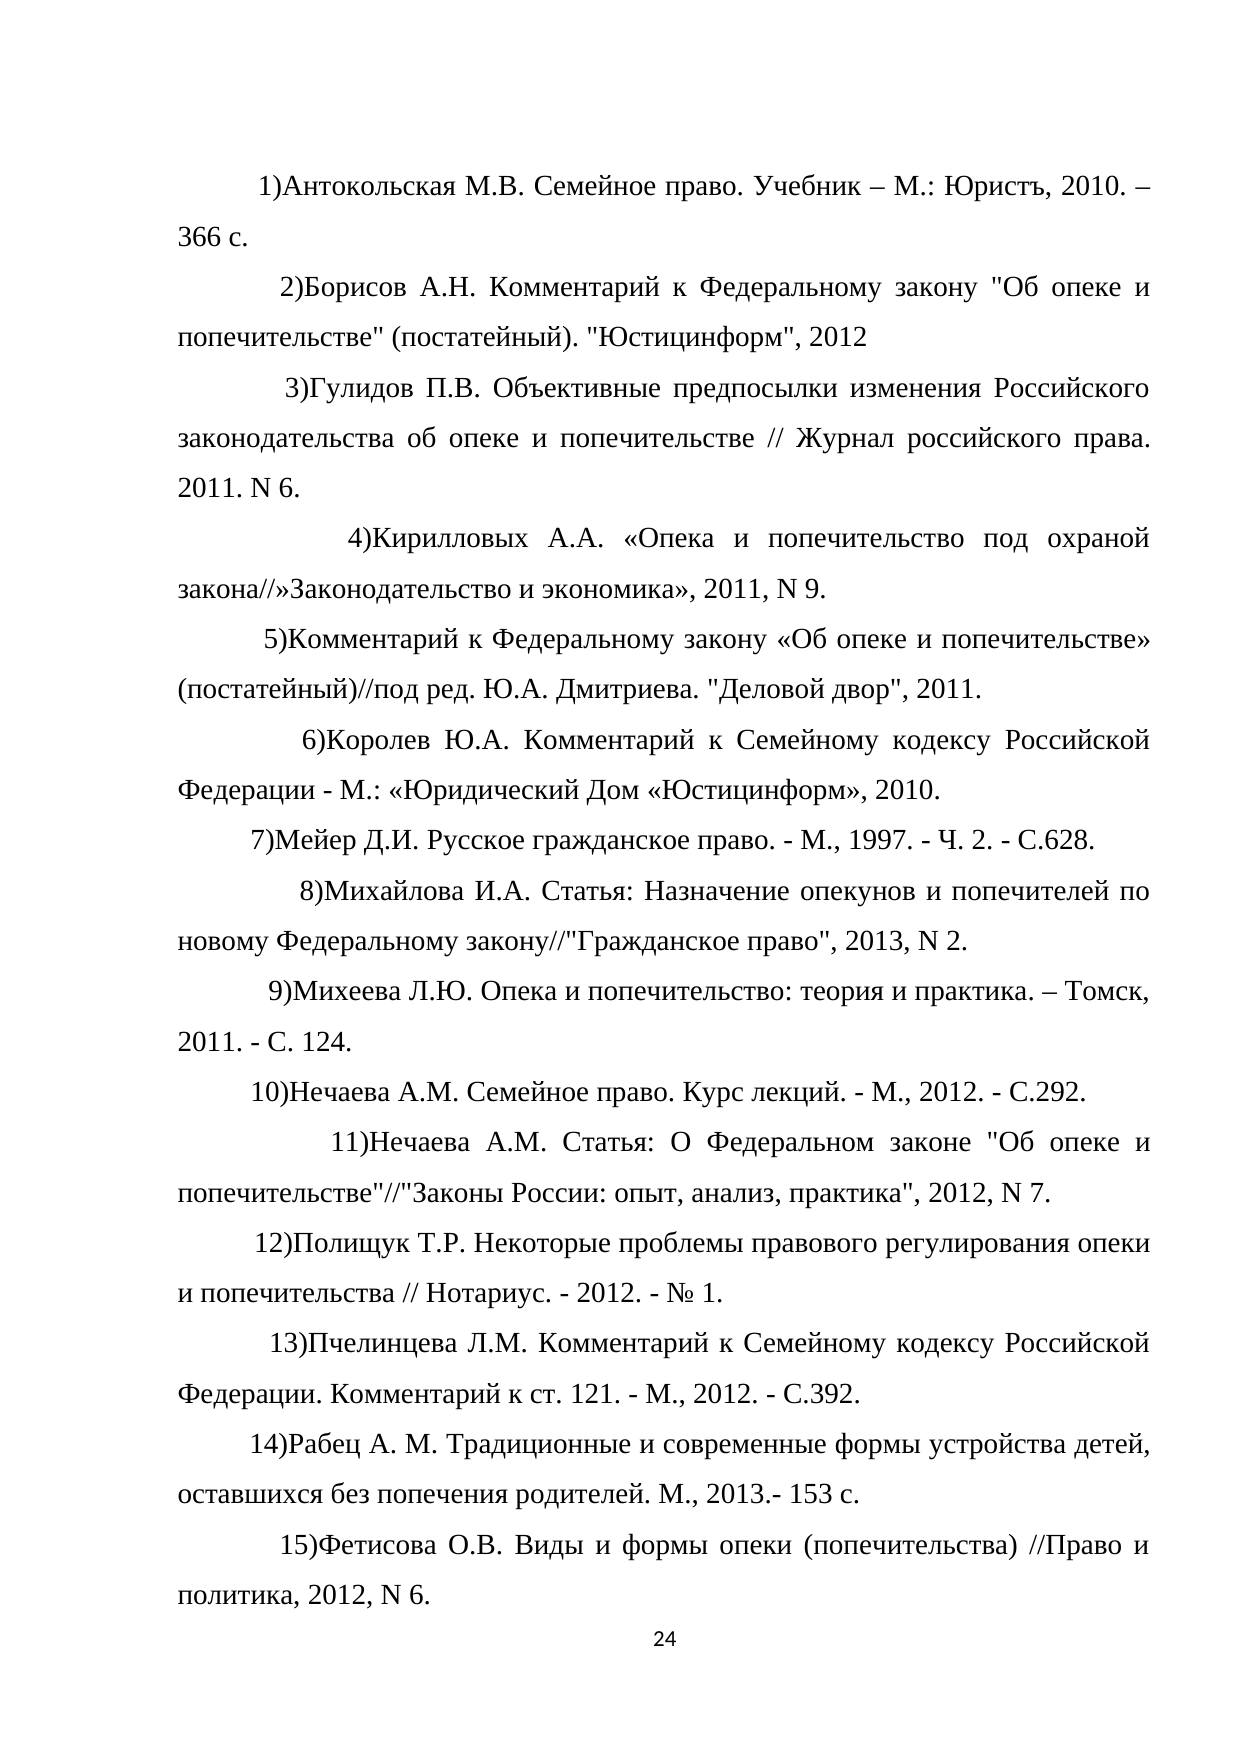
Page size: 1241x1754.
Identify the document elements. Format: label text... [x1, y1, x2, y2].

text 12)Полищук Т.Р. Некоторые проблемы правового регулирования опеки и попечительства // Нотариус. - 2012. - № 1. [177, 1225, 1152, 1309]
text 3)Гулидов П.В. Объективные предпосылки изменения Российского законодательства об опеке и попечительстве // Журнал российского права. 2011. N 6. [177, 370, 1152, 504]
text 4)Кирилловых А.А. «Опека и попечительство под охраной закона//»Законодательство и экономика», 2011, N 9. [177, 521, 1152, 604]
text 7)Мейер Д.И. Русское гражданское право. - М., 1997. - Ч. 2. - С.628. [177, 822, 1152, 856]
text 8)Михайлова И.А. Статья: Назначение опекунов и попечителей по новому Федеральному закону//"Гражданское право", 2013, N 2. [177, 873, 1152, 957]
text 13)Пчелинцева Л.М. Комментарий к Семейному кодексу Российской Федерации. Комментарий к ст. 121. - М., 2012. - С.392. [177, 1326, 1152, 1409]
text 15)Фетисова О.В. Виды и формы опеки (попечительства) //Право и политика, 2012, N 6. [177, 1527, 1152, 1611]
text 10)Нечаева А.М. Семейное право. Курс лекций. - М., 2012. - С.292. [177, 1074, 1152, 1108]
text 6)Королев Ю.А. Комментарий к Семейному кодексу Российской Федерации - М.: «Юридический Дом «Юстицинформ», 2010. [177, 722, 1152, 806]
text 5)Комментарий к Федеральному закону «Об опеке и попечительстве» (постатейный)//под ред. Ю.А. Дмитриева. "Деловой двор", 2011. [177, 621, 1152, 705]
text 14)Рабец А. М. Традиционные и современные формы устройства детей, оставшихся без попечения родителей. М., 2013.- 153 с. [177, 1426, 1152, 1510]
text 2)Борисов А.Н. Комментарий к Федеральному закону "Об опеке и попечительстве" (постатейный). "Юстицинформ", 2012 [177, 269, 1152, 353]
text 11)Нечаева А.М. Статья: О Федеральном законе "Об опеке и попечительстве"//"Законы России: опыт, анализ, практика", 2012, N 7. [177, 1124, 1152, 1208]
text 9)Михеева Л.Ю. Опека и попечительство: теория и практика. – Томск, 2011. - С. 124. [177, 973, 1152, 1057]
text 1)Антокольская М.В. Семейное право. Учебник – М.: Юристъ, 2010. – 366 с. [177, 168, 1152, 252]
